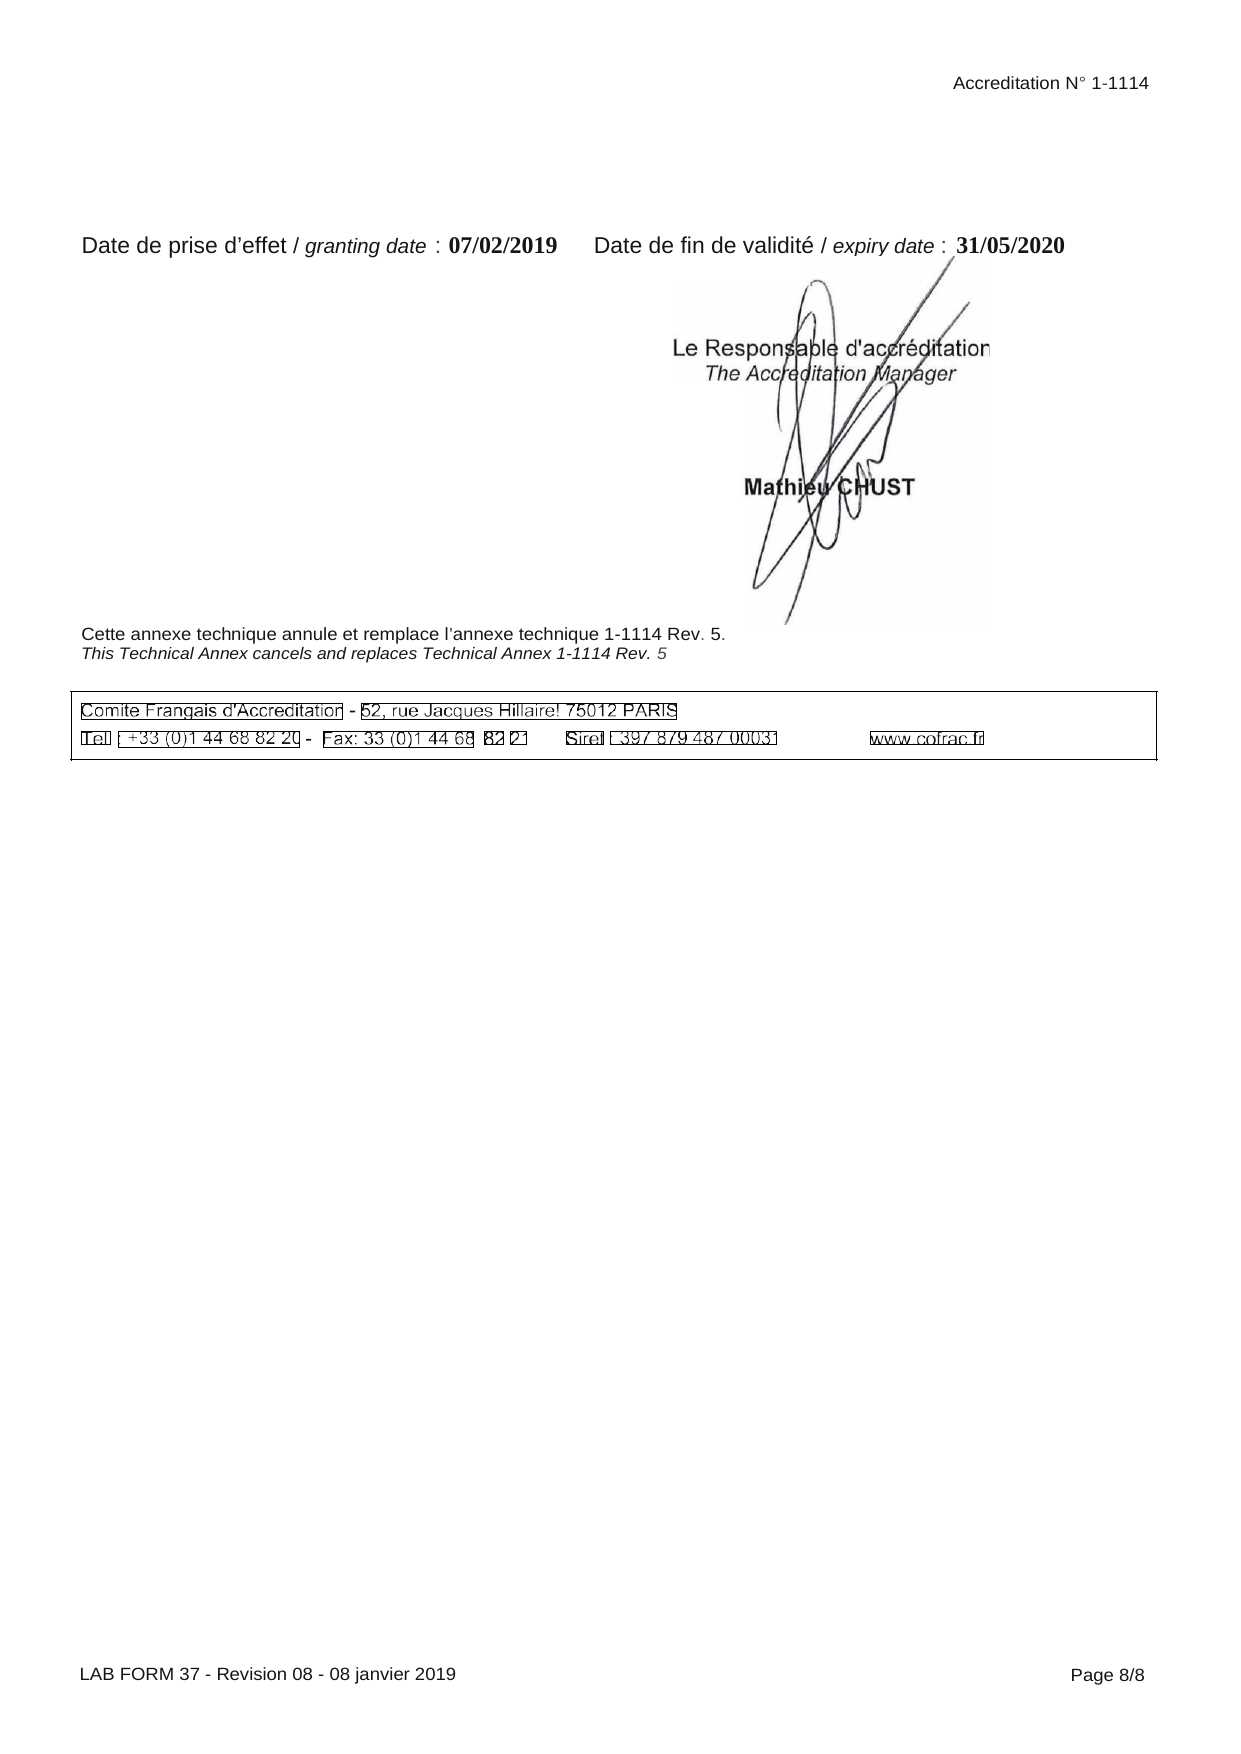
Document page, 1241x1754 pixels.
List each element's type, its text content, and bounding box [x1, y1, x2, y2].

picture [511, 732, 526, 744]
picture [119, 732, 299, 747]
text Date de prise d’effet / granting date : 07/02/2019 Date de fin de validité / expiry date : 31/05/2020 [81, 231, 1161, 259]
picture [82, 732, 110, 744]
picture [673, 256, 990, 625]
text Accreditation N° 1-1114 [69, 73, 1149, 93]
picture [362, 704, 676, 719]
picture [324, 732, 473, 747]
picture [82, 704, 342, 719]
picture [485, 732, 503, 744]
picture [871, 732, 983, 744]
picture [611, 732, 776, 744]
text This Technical Annex cancels and replaces Technical Annex 1-1114 Rev. 5 [81, 644, 1161, 663]
text Cette annexe technique annule et remplace l'annexe technique 1-1114 Rev. 5. [81, 623, 1161, 644]
picture [567, 732, 603, 744]
